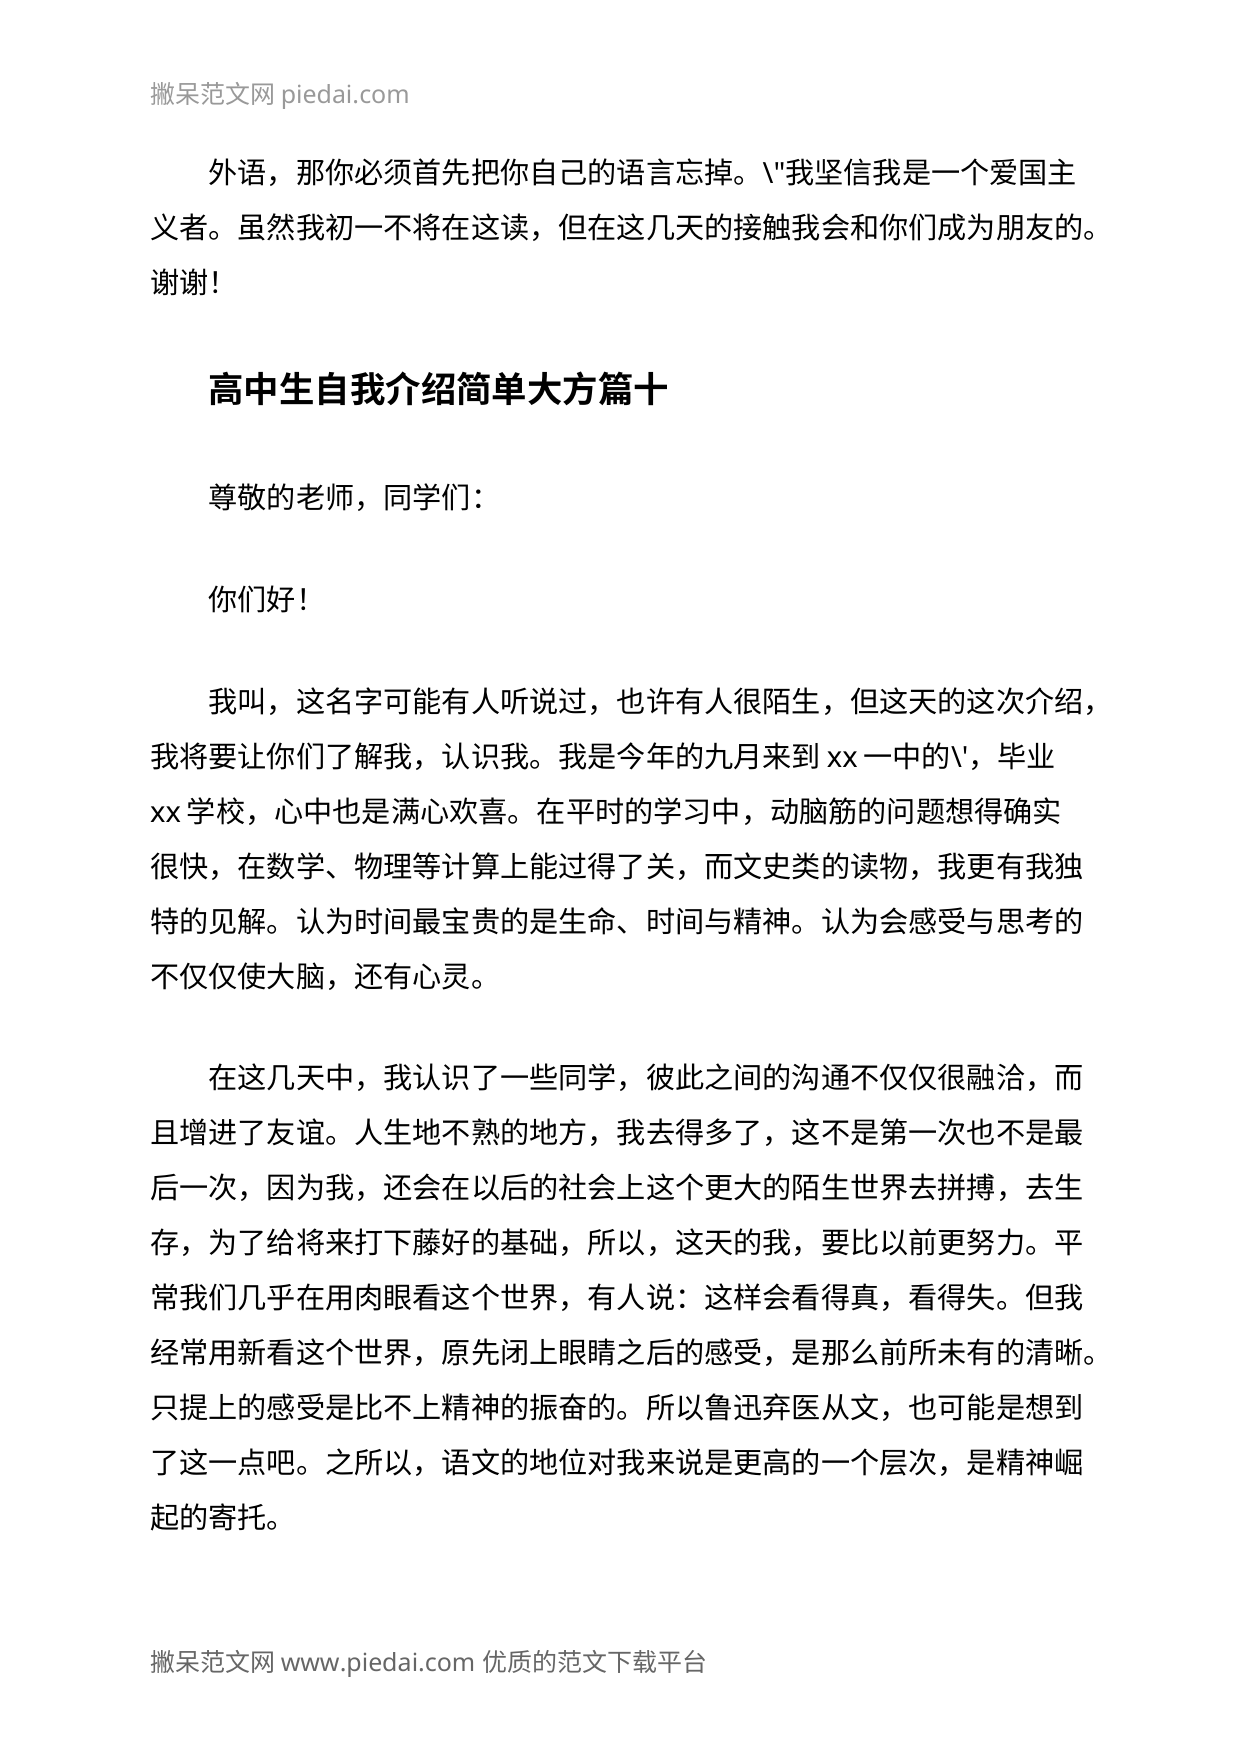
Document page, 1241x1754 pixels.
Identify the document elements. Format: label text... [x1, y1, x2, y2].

text 在这几天中，我认识了一些同学，彼此之间的沟通不仅仅很融洽，而且增进了友谊。人生地不熟的地方，我去得多了，这不是第一次也不是最后一次，因为我，还会在以后的社会上这个更大的陌生世界去拼搏，去生存，为了给将来打下藤好的基础，所以，这天的我，要比以前更努力。平常我们几乎在用肉眼看这个世界，有人说：这样会看得真，看得失。但我经常用新看这个世界，原先闭上眼睛之后的感受，是那么前所未有的清晰。只提上的感受是比不上精神的振奋的。所以鲁迅弃医从文，也可能是想到了这一点吧。之所以，语文的地位对我来说是更高的一个层次，是精神崛起的寄托。 [150, 1055, 1090, 1537]
text 高中生自我介绍简单大方篇十 [150, 362, 1090, 413]
text 尊敬的老师，同学们： [150, 475, 1090, 517]
text 外语，那你必须首先把你自己的语言忘掉。\"我坚信我是一个爱国主义者。虽然我初一不将在这读，但在这几天的接触我会和你们成为朋友的。谢谢！ [150, 150, 1090, 302]
text 你们好！ [150, 577, 1090, 619]
text 我叫，这名字可能有人听说过，也许有人很陌生，但这天的这次介绍，我将要让你们了解我，认识我。我是今年的九月来到xx一中的\'，毕业xx学校，心中也是满心欢喜。在平时的学习中，动脑筋的问题想得确实很快，在数学、物理等计算上能过得了关，而文史类的读物，我更有我独特的见解。认为时间最宝贵的是生命、时间与精神。认为会感受与思考的不仅仅使大脑，还有心灵。 [150, 679, 1090, 996]
